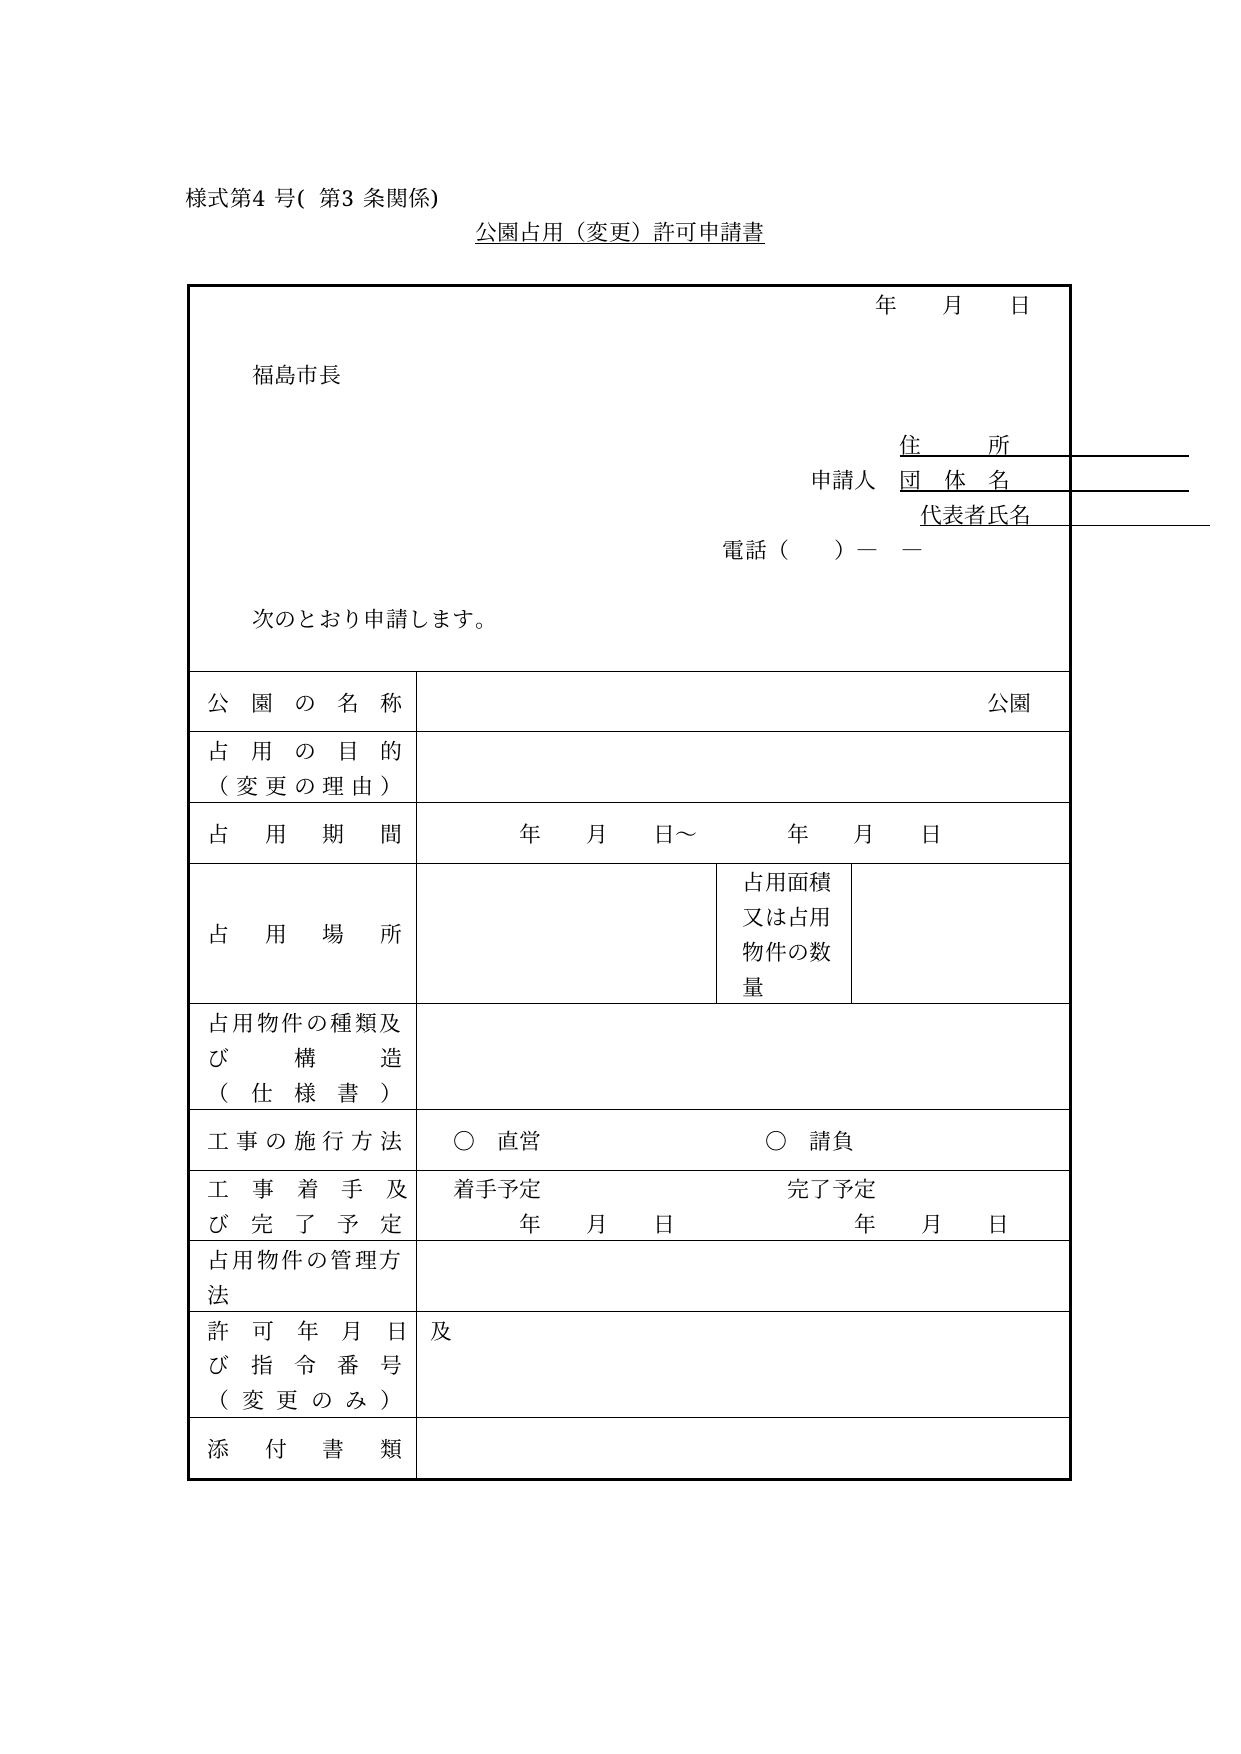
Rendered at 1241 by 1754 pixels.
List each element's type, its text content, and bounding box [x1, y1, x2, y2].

table_cell 〇 直営 [417, 1110, 758, 1169]
table_cell 占用の目的 （変更の理由） [190, 732, 416, 802]
table_cell [417, 1241, 1069, 1311]
table_cell [417, 1312, 1069, 1417]
table_cell [417, 1418, 1069, 1477]
table_cell 占用期間 [190, 803, 416, 863]
table_cell 工事着手及び完了予定 [190, 1171, 416, 1240]
table_cell 工事の施行方法 [190, 1110, 416, 1169]
table_header 年 月 日 福島市長 住 所 申請人 団 体 名 代表者氏名 電話（ ）― ― 次のとおり申請します。 [190, 287, 1069, 671]
table_cell 占用面積又は占用物件の数量 [717, 864, 851, 1003]
table_cell 添付書類 [190, 1418, 416, 1477]
table_cell [417, 864, 716, 1003]
table_cell 占用物件の管理方法 [190, 1241, 416, 1311]
table_cell [852, 864, 1069, 1003]
table_cell 完了予定 年 月 日 [759, 1171, 1069, 1240]
table_cell 許可年月日及び指令番号 （変更のみ） [190, 1312, 416, 1417]
text 公園占用（変更）許可申請書 [185, 214, 1055, 249]
text 様式第4号(第3条関係) [185, 179, 1055, 214]
table_cell 着手予定 年 月 日 [417, 1171, 758, 1240]
table_cell 占用場所 [190, 864, 416, 1003]
table_cell [417, 1004, 1069, 1109]
table_cell 占用物件の種類及び構造 （仕様書） [190, 1004, 416, 1109]
table_cell [417, 732, 1069, 802]
table_cell 年 月 日～ 年 月 日 [417, 803, 1069, 863]
table_cell 公園 [417, 672, 1069, 731]
table_cell 公園の名称 [190, 672, 416, 731]
table_cell 〇 請負 [759, 1110, 1069, 1169]
